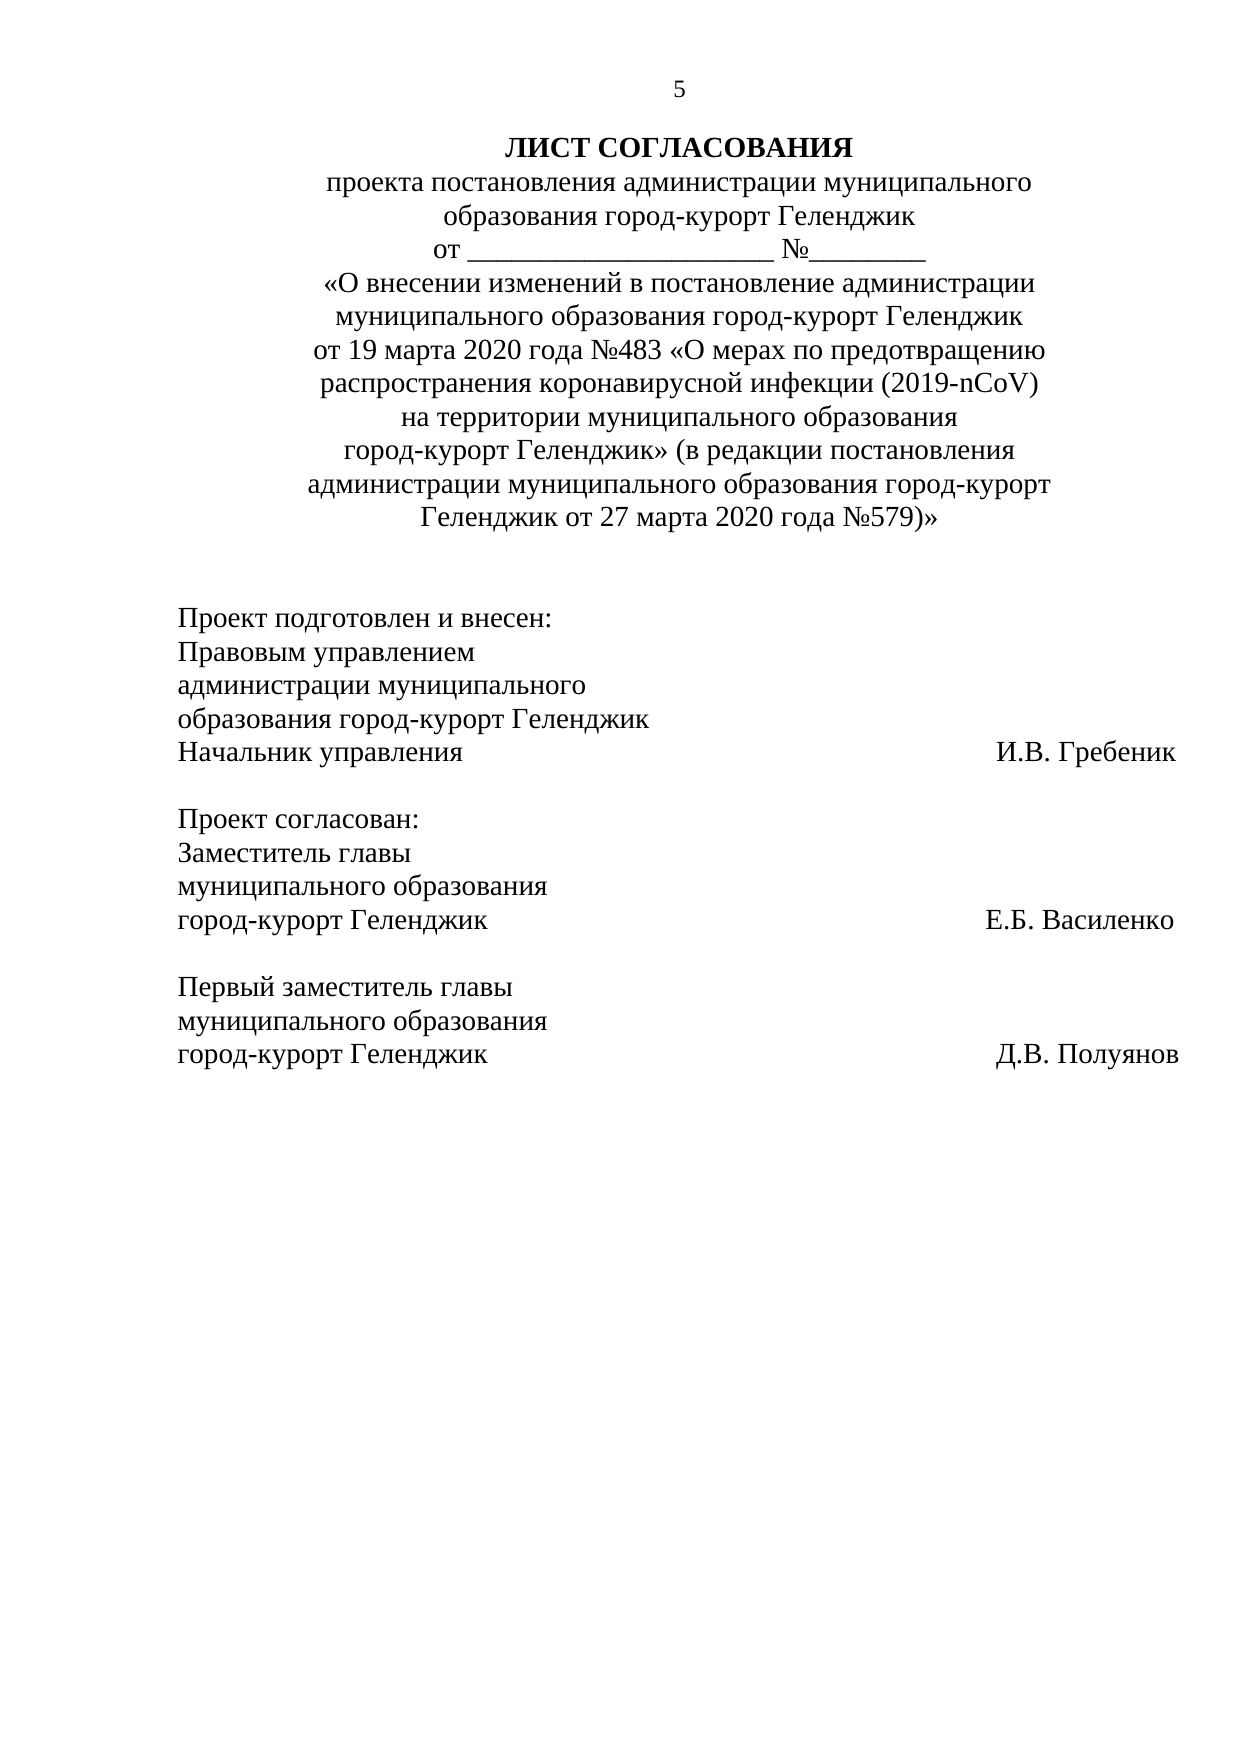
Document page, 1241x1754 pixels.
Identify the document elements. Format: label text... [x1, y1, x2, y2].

text ЛИСТ СОГЛАСОВАНИЯ [177, 131, 1181, 164]
text «О внесении изменений в постановление администрации [177, 265, 1181, 298]
text Проект согласован: [177, 801, 1181, 835]
text Геленджик от 27 марта 2020 года №579)» [177, 499, 1181, 533]
text город-курорт Геленджик Д.В. Полуянов [177, 1036, 1181, 1070]
text муниципального образования [177, 868, 1181, 902]
text на территории муниципального образования [177, 399, 1181, 432]
text проекта постановления администрации муниципального [177, 164, 1181, 198]
text от 19 марта 2020 года №483 «О мерах по предотвращению [177, 332, 1181, 365]
text образования город-курорт Геленджик [177, 198, 1181, 231]
text Начальник управления И.В. Гребеник [177, 734, 1181, 768]
text распространения коронавирусной инфекции (2019-nCoV) [177, 365, 1181, 399]
text город-курорт Геленджик» (в редакции постановления [177, 432, 1181, 466]
text администрации муниципального [177, 667, 1181, 701]
text Первый заместитель главы [177, 969, 1181, 1003]
text образования город-курорт Геленджик [177, 701, 1181, 734]
text город-курорт Геленджик Е.Б. Василенко [177, 902, 1181, 936]
text Проект подготовлен и внесен: [177, 600, 1181, 634]
text Правовым управлением [177, 634, 1181, 667]
text от _____________________ №________ [177, 231, 1181, 265]
text муниципального образования [177, 1003, 1181, 1036]
text Заместитель главы [177, 835, 1181, 868]
text муниципального образования город-курорт Геленджик [177, 298, 1181, 332]
text администрации муниципального образования город-курорт [177, 466, 1181, 499]
